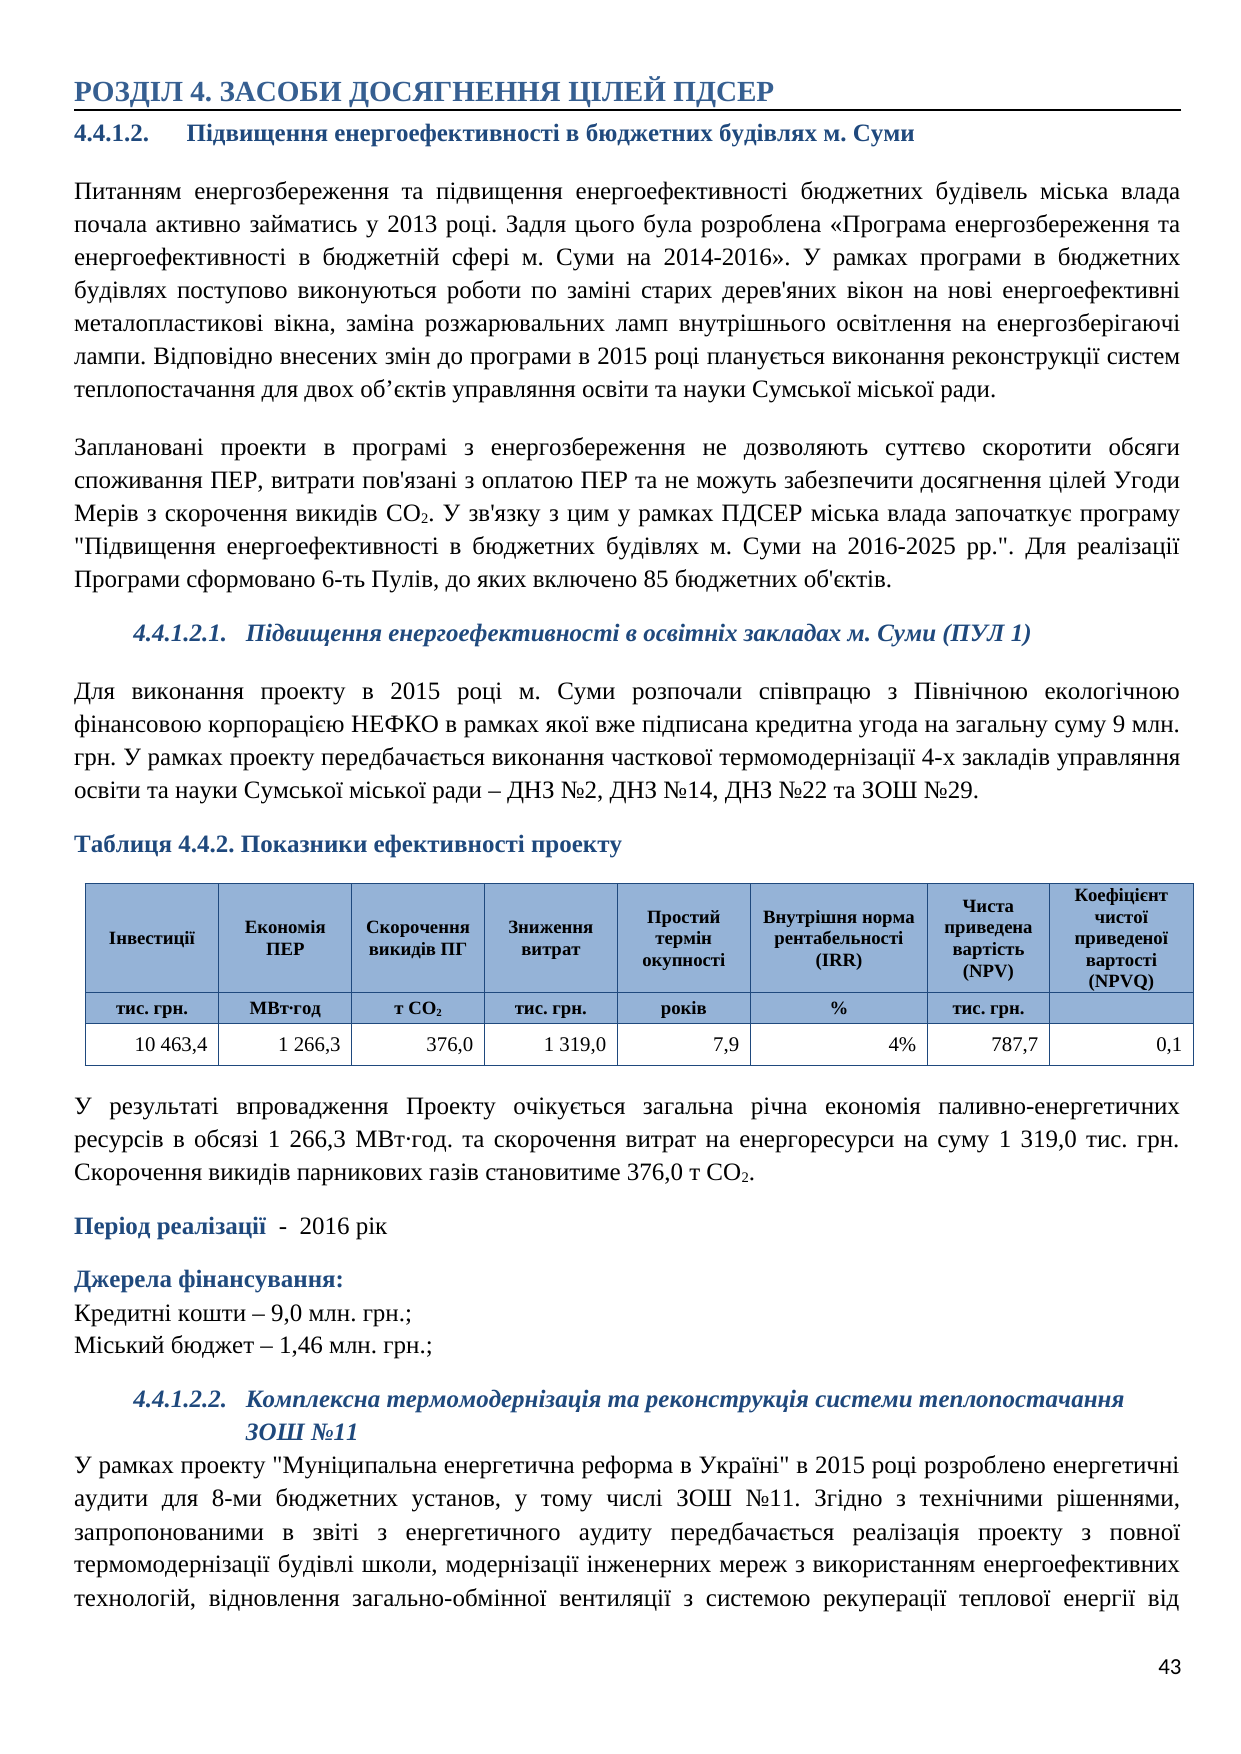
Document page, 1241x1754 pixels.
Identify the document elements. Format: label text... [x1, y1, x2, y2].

table_cell років [618, 993, 750, 1023]
table_cell 4% [751, 1024, 927, 1065]
table_header Чиста приведена вартість (NPV) [928, 884, 1049, 992]
table_header Коефіцієнт чистої приведеної вартості (NPVQ) [1050, 884, 1193, 992]
table_header Інвестиції [86, 884, 218, 992]
subtitle Підвищення енергоефективності в освітніх закладах м. Суми (ПУЛ 1) [133, 618, 1181, 647]
table_cell 10 463,4 [86, 1024, 218, 1065]
subtitle Підвищення енергоефективності в бюджетних будівлях м. Суми [74, 118, 1181, 147]
table_cell % [751, 993, 927, 1023]
table_cell тис. грн. [485, 993, 617, 1023]
text Міський бюджет – 1,46 млн. грн.; [74, 1331, 1181, 1359]
table_cell 0,1 [1050, 1024, 1193, 1065]
text Таблиця 4.4.2. Показники ефективності проекту [74, 829, 1181, 858]
subtitle Комплексна термомодернізація та реконструкція системи теплопостачання ЗОШ №11 [133, 1384, 1181, 1446]
table_cell 1 319,0 [485, 1024, 617, 1065]
table_cell тис. грн. [928, 993, 1049, 1023]
text Кредитні кошти – 9,0 млн. грн.; [74, 1298, 1181, 1326]
table_header Скорочення викидів ПГ [352, 884, 484, 992]
table_cell 1 266,3 [219, 1024, 351, 1065]
table_cell [1050, 993, 1193, 1023]
table_cell 7,9 [618, 1024, 750, 1065]
text Заплановані проекти в програмі з енергозбереження не дозволяють суттєво скоротити обсяги споживання ПЕР, витрати пов'язані з оплатою ПЕР та не можуть забезпечити досягнення цілей Угоди Мерів з скорочення викидів СО2. У зв'язку з цим у рамках ПДСЕР міська влада започаткує програму "Підвищення енергоефективності в бюджетних будівлях м. Суми на 2016-2025 рр.". Для реалізації Програми сформовано 6-ть Пулів, до яких включено 85 бюджетних об'єктів. [74, 432, 1181, 593]
table_header Простий термін окупності [618, 884, 750, 992]
table_cell 376,0 [352, 1024, 484, 1065]
text Для виконання проекту в 2015 році м. Суми розпочали співпрацю з Північною екологічною фінансовою корпорацією НЕФКО в рамках якої вже підписана кредитна угода на загальну суму 9 млн. грн. У рамках проекту передбачається виконання часткової термомодернізації 4-х закладів управляння освіти та науки Сумської міської ради – ДНЗ №2, ДНЗ №14, ДНЗ №22 та ЗОШ №29. [74, 676, 1181, 804]
text Джерела фінансування: [74, 1264, 1181, 1293]
table_cell 787,7 [928, 1024, 1049, 1065]
table_cell МВт∙год [219, 993, 351, 1023]
table_header Зниження витрат [485, 884, 617, 992]
text Питанням енергозбереження та підвищення енергоефективності бюджетних будівель міська влада почала активно займатись у 2013 році. Задля цього була розроблена «Програма енергозбереження та енергоефективності в бюджетній сфері м. Суми на 2014-2016». У рамках програми в бюджетних будівлях поступово виконуються роботи по заміні старих дерев'яних вікон на нові енергоефективні металопластикові вікна, заміна розжарювальних ламп внутрішнього освітлення на енергозберігаючі лампи. Відповідно внесених змін до програми в 2015 році планується виконання реконструкції систем теплопостачання для двох об’єктів управляння освіти та науки Сумської міської ради. [74, 176, 1181, 403]
text У результаті впровадження Проекту очікується загальна річна економія паливно-енергетичних ресурсів в обсязі 1 266,3 МВт∙год. та скорочення витрат на енергоресурси на суму 1 319,0 тис. грн. Скорочення викидів парникових газів становитиме 376,0 т СО2. [74, 1091, 1181, 1186]
text Період реалізації - 2016 рік [74, 1211, 1181, 1239]
table_cell т СО2 [352, 993, 484, 1023]
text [74, 1451, 1181, 1611]
table_header Економія ПЕР [219, 884, 351, 992]
table_cell тис. грн. [86, 993, 218, 1023]
table_header Внутрішня норма рентабельності (IRR) [751, 884, 927, 992]
